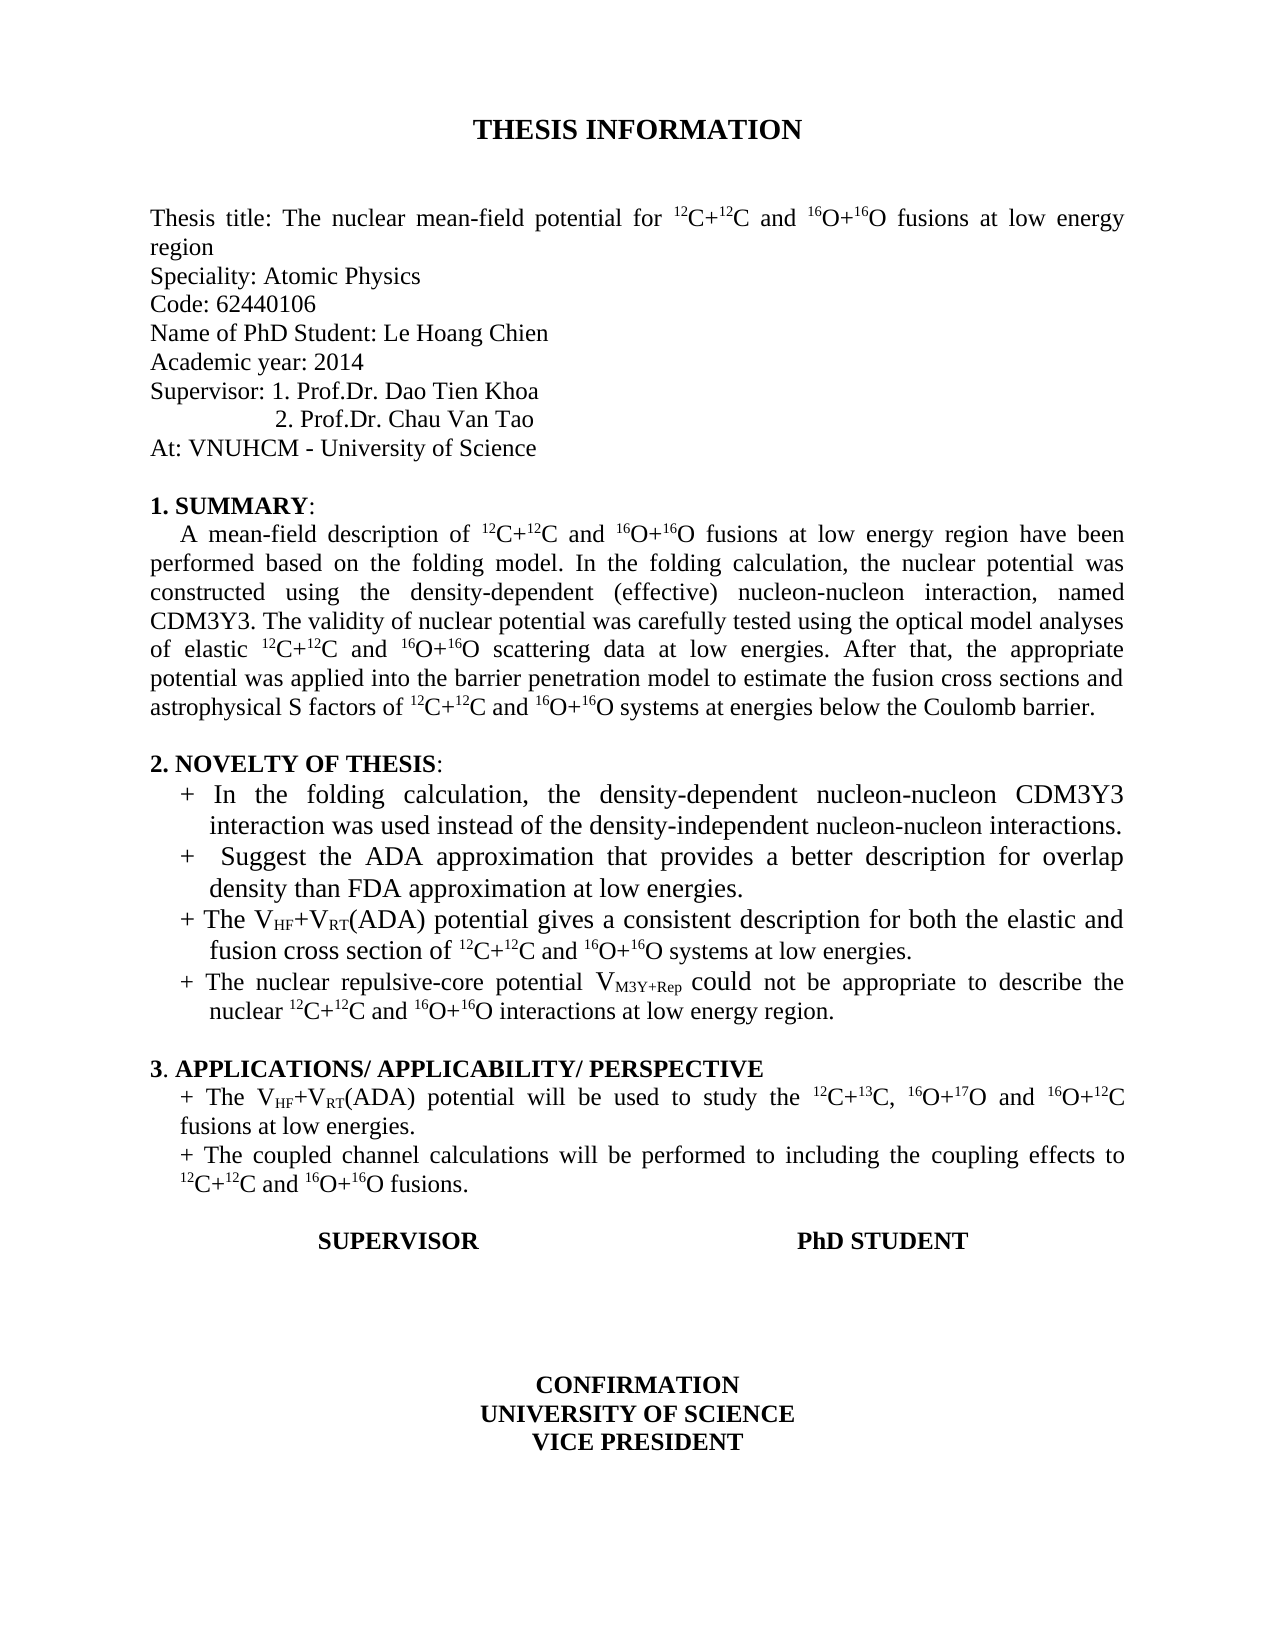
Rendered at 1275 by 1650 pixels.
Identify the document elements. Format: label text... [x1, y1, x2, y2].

table_header PhD STUDENT [640, 1226, 1125, 1370]
text VICE PRESIDENT [150, 1427, 1125, 1456]
text Name of PhD Student: Le Hoang Chien [150, 318, 1125, 347]
text + The VHF+VRT(ADA) potential will be used to study the 12C+13C, 16O+17O and 16O+12C fusions at low energies. [179, 1082, 1125, 1140]
text THESIS INFORMATION [150, 112, 1125, 146]
text Code: 62440106 [150, 289, 1125, 318]
text CONFIRMATION [150, 1370, 1125, 1399]
text + In the folding calculation, the density-dependent nucleon-nucleon CDM3Y3 interaction was used instead of the density-independent nucleon-nucleon interactions. [179, 778, 1125, 841]
text 2. Prof.Dr. Chau Van Tao [150, 404, 1125, 433]
text Supervisor: 1. Prof.Dr. Dao Tien Khoa [150, 376, 1125, 404]
text 1. SUMMARY: [150, 491, 1125, 519]
table_header SUPERVISOR [150, 1226, 640, 1370]
text UNIVERSITY OF SCIENCE [150, 1399, 1125, 1427]
text At: VNUHCM - University of Science [150, 433, 1125, 462]
text + The VHF+VRT(ADA) potential gives a consistent description for both the elastic and fusion cross section of 12C+12C and 16O+16O systems at low energies. [179, 903, 1125, 965]
text 3. APPLICATIONS/ APPLICABILITY/ PERSPECTIVE [150, 1054, 1125, 1082]
text + The nuclear repulsive-core potential VM3Y+Rep could not be appropriate to describe the nuclear 12C+12C and 16O+16O interactions at low energy region. [179, 965, 1125, 1025]
text Speciality: Atomic Physics [150, 261, 1125, 289]
text + Suggest the ADA approximation that provides a better description for overlap density than FDA approximation at low energies. [179, 841, 1125, 903]
text Thesis title: The nuclear mean-field potential for 12C+12C and 16O+16O fusions at low energy region [150, 203, 1125, 261]
text + The coupled channel calculations will be performed to including the coupling effects to 12C+12C and 16O+16O fusions. [179, 1140, 1125, 1197]
text 2. NOVELTY OF THESIS: [150, 749, 1125, 778]
text A mean-field description of 12C+12C and 16O+16O fusions at low energy region have been performed based on the folding model. In the folding calculation, the nuclear potential was constructed using the density-dependent (effective) nucleon-nucleon interaction, named CDM3Y3. The validity of nuclear potential was carefully tested using the optical model analyses of elastic 12C+12C and 16O+16O scattering data at low energies. After that, the appropriate potential was applied into the barrier penetration model to estimate the fusion cross sections and astrophysical S factors of 12C+12C and 16O+16O systems at energies below the Coulomb barrier. [150, 519, 1125, 721]
text Academic year: 2014 [150, 347, 1125, 376]
